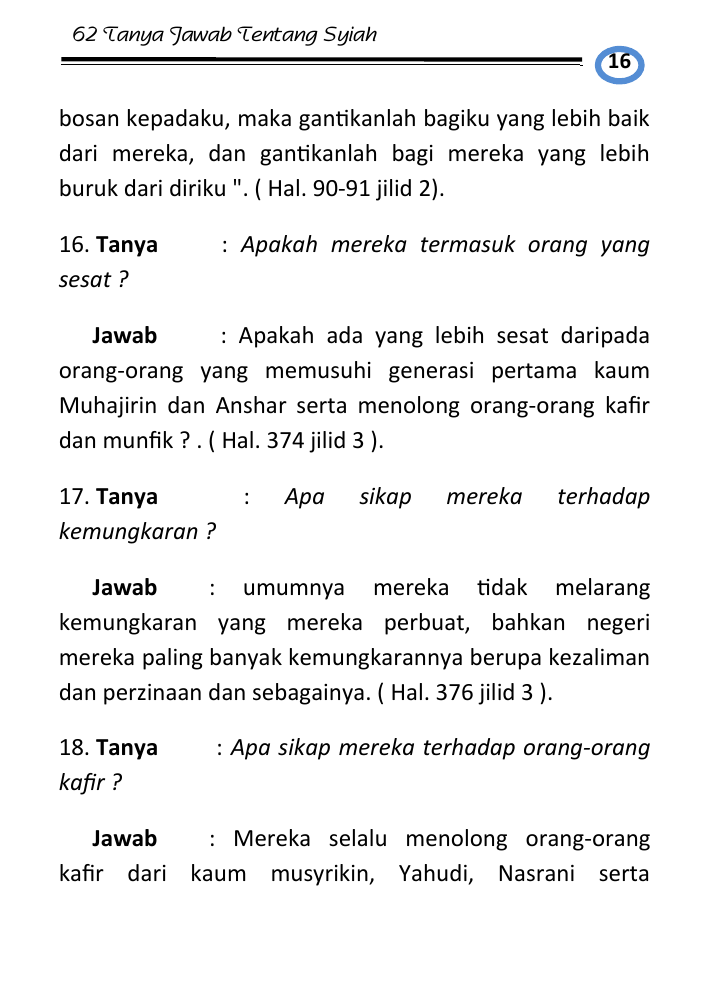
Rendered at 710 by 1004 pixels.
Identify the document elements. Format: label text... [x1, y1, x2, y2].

text 17. Tanya : Apa sikap mereka terhadap kemungkaran ? [58, 480, 651, 545]
text 16. Tanya : Apakah mereka termasuk orang yang sesat ? [58, 228, 651, 294]
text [58, 822, 651, 888]
text Jawab : Apakah ada yang lebih sesat daripada orang-orang yang memusuhi generasi pertama kaum Muhajirin dan Anshar serta menolong orang-orang kafir dan munfik ? . ( Hal. 374 jilid 3 ). [58, 319, 651, 454]
text 18. Tanya : Apa sikap mereka terhadap orang-orang kafir ? [58, 731, 651, 797]
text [58, 102, 651, 203]
text Jawab : umumnya mereka tidak melarang kemungkaran yang mereka perbuat, bahkan negeri mereka paling banyak kemungkarannya berupa kezaliman dan perzinaan dan sebagainya. ( Hal. 376 jilid 3 ). [58, 571, 651, 706]
